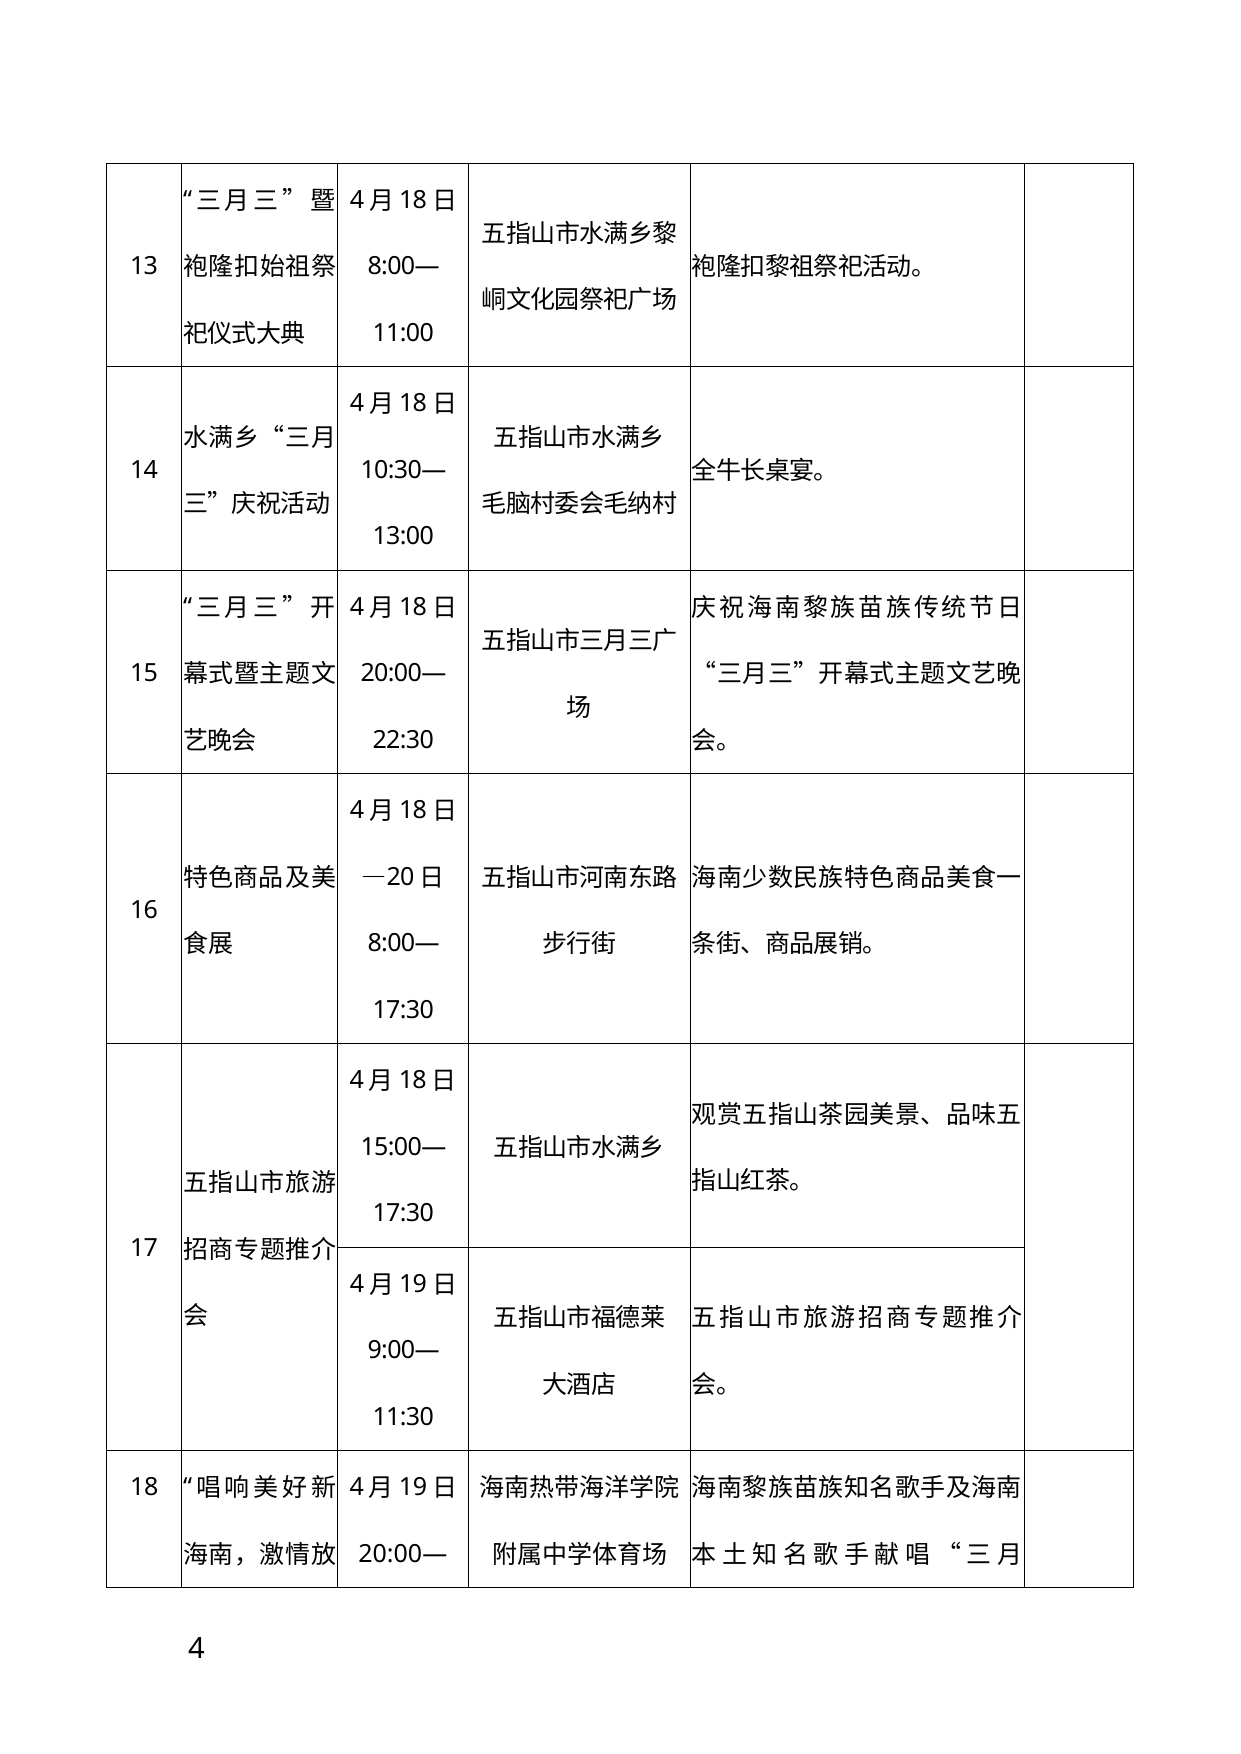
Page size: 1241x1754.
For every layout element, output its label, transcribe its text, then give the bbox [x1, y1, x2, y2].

table_cell 全牛长桌宴。 [691, 367, 1024, 569]
table_cell 五指山市旅游招商专题推介会 [182, 1044, 337, 1450]
table_cell 观赏五指山茶园美景、品味五指山红茶。 [691, 1044, 1024, 1247]
table_cell [1025, 774, 1133, 1043]
table_cell 15 [107, 571, 181, 773]
table_cell 4月19日 9:00—11:30 [338, 1248, 468, 1450]
table_cell 海南热带海洋学院附属中学体育场 [469, 1451, 690, 1587]
table_header “三月三”暨袍隆扣始祖祭祀仪式大典 [182, 164, 337, 366]
table_cell 特色商品及美食展 [182, 774, 337, 1043]
table_cell 五指山市水满乡 [469, 1044, 690, 1247]
table_cell 4月18日 20:00—22:30 [338, 571, 468, 773]
table_cell 4月19日20:00—22:30 [338, 1451, 468, 1587]
table_cell [1025, 367, 1133, 569]
table_cell 18 [107, 1451, 181, 1587]
table_cell 五指山市河南东路步行街 [469, 774, 690, 1043]
table_header 13 [107, 164, 181, 366]
table_cell 水满乡“三月三”庆祝活动 [182, 367, 337, 569]
table_cell “三月三”开幕式暨主题文艺晚会 [182, 571, 337, 773]
table_cell 4月18日—20日 8:00—17:30 [338, 774, 468, 1043]
table_header 4月18日 8:00—11:00 [338, 164, 468, 366]
table_cell [1025, 1451, 1133, 1587]
table_cell 海南少数民族特色商品美食一条街、商品展销。 [691, 774, 1024, 1043]
table_cell 4月18日 10:30—13:00 [338, 367, 468, 569]
table_header 袍隆扣黎祖祭祀活动。 [691, 164, 1024, 366]
table_cell 14 [107, 367, 181, 569]
table_cell 五指山市三月三广场 [469, 571, 690, 773]
table_cell [1025, 571, 1133, 773]
table_cell 16 [107, 774, 181, 1043]
table_cell 庆祝海南黎族苗族传统节日“三月三”开幕式主题文艺晚会。 [691, 571, 1024, 773]
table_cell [691, 1451, 1024, 1587]
table_cell [1025, 1044, 1133, 1450]
table_cell 五指山市福德莱 大酒店 [469, 1248, 690, 1450]
table_cell 五指山市旅游招商专题推介会。 [691, 1248, 1024, 1450]
table_header [1025, 164, 1133, 366]
table_cell 五指山市水满乡 毛脑村委会毛纳村 [469, 367, 690, 569]
table_cell 17 [107, 1044, 181, 1450]
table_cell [182, 1451, 337, 1587]
table_header 五指山市水满乡黎峒文化园祭祀广场 [469, 164, 690, 366]
table_cell 4月18日15:00—17:30 [338, 1044, 468, 1247]
